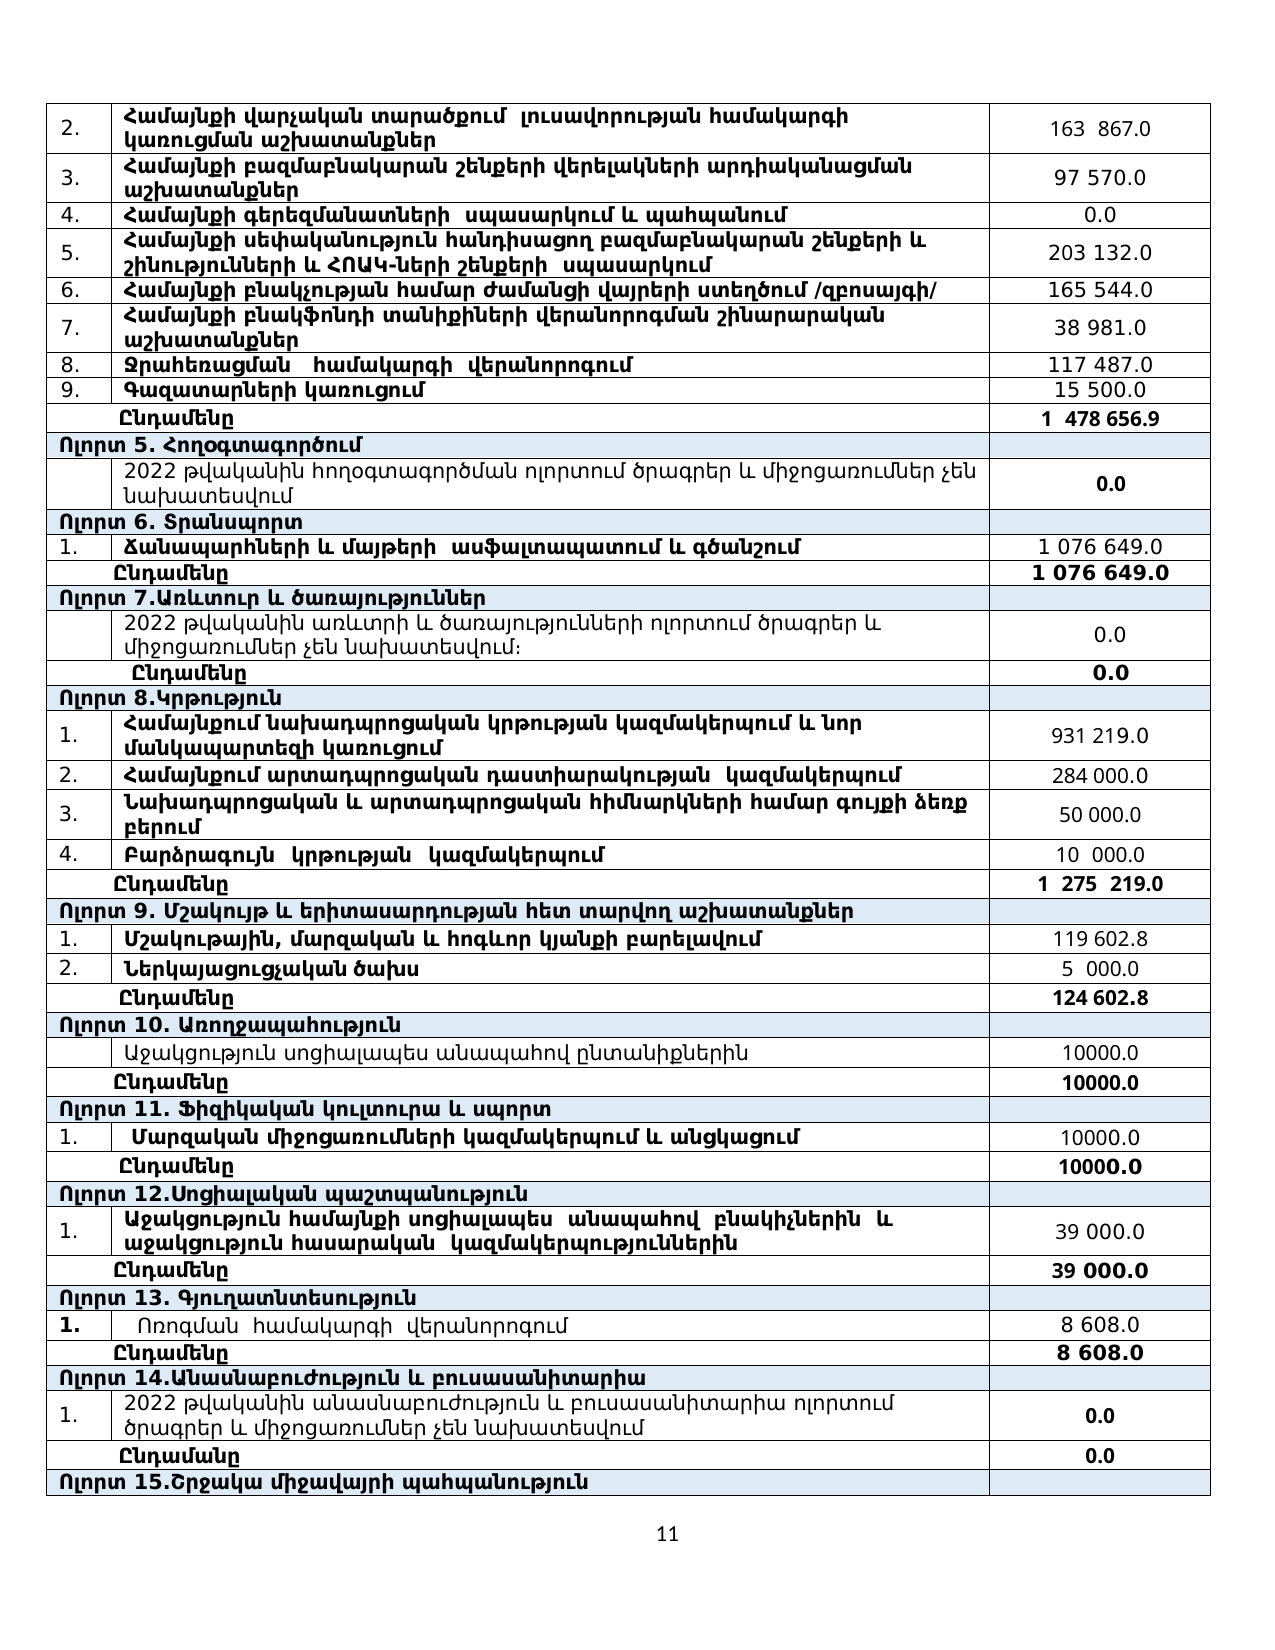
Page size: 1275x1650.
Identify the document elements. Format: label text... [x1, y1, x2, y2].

table_cell Ոլորտ 13. Գյուղատնտեսություն [47, 1286, 989, 1310]
table_cell Աջակցություն սոցիալապես անապահով ընտանիքներին [112, 1038, 989, 1067]
table_cell [47, 1123, 111, 1151]
table_cell [990, 686, 1210, 710]
table_cell 163 867.0 [990, 104, 1210, 153]
table_cell [990, 510, 1210, 534]
table_cell [990, 1182, 1210, 1206]
table_cell [47, 1038, 111, 1067]
table_cell [47, 1391, 111, 1440]
table_cell Ընդամենը [47, 1152, 989, 1181]
table_cell [47, 304, 111, 352]
table_cell [990, 586, 1210, 610]
table_cell Ջրահեռացման համակարգի վերանորոգում [112, 353, 989, 377]
table_cell 1 275 219.0 [990, 870, 1210, 898]
table_cell 10 000.0 [990, 840, 1210, 868]
table_cell 1. [47, 1311, 111, 1340]
table_cell [990, 899, 1210, 923]
table_cell [47, 353, 111, 377]
table_cell [990, 433, 1210, 457]
table_cell Նախադպրոցական և արտադպրոցական հիմնարկների համար գույքի ձեռք բերում [112, 790, 989, 839]
table_cell Ընդամենը [47, 561, 989, 585]
table_cell Բարձրագույն կրթության կազմակերպում [112, 840, 989, 868]
table_cell Գազատարների կառուցում [112, 378, 989, 403]
table_cell 5 000.0 [990, 954, 1210, 982]
table_cell 203 132.0 [990, 229, 1210, 277]
table_cell Ոլորտ 7.Առևտուր և ծառայություններ [47, 586, 989, 610]
table_cell [47, 954, 111, 982]
table_cell Ընդամենը [47, 1256, 989, 1285]
table_cell [47, 459, 111, 509]
table_cell Ճանապարհների և մայթերի ասֆալտապատում և գծանշում [112, 535, 989, 559]
table_cell 10000.0 [990, 1068, 1210, 1096]
table_cell Ոլորտ 15.Շրջակա միջավայրի պահպանություն [47, 1470, 989, 1495]
table_cell [47, 761, 111, 789]
table_cell [47, 790, 111, 839]
table_cell Ներկայացուցչական ծախս [112, 954, 989, 982]
table_cell [990, 1366, 1210, 1390]
table_cell 284 000.0 [990, 761, 1210, 789]
table_cell 8 608.0 [990, 1341, 1210, 1365]
table_cell 124 602.8 [990, 984, 1210, 1012]
table_cell 117 487.0 [990, 353, 1210, 377]
table_cell 97 570.0 [990, 154, 1210, 202]
table_cell Ոլորտ 8.Կրթություն [47, 686, 989, 710]
table_cell 39 000.0 [990, 1207, 1210, 1255]
table_cell Համայնքում նախադպրոցական կրթության կազմակերպում և նոր մանկապարտեզի կառուցում [112, 711, 989, 760]
table_cell 1 076 649.0 [990, 561, 1210, 585]
table_cell Ոլորտ 12.Սոցիալական պաշտպանություն [47, 1182, 989, 1206]
table_cell 1 076 649.0 [990, 535, 1210, 559]
table_cell Ընդամենը [47, 661, 989, 685]
table_cell [47, 611, 111, 660]
table_cell Ոլորտ 6. Տրանսպորտ [47, 510, 989, 534]
table_cell [47, 378, 111, 403]
table_cell Ոլորտ 14.Անասնաբուժություն և բուսասանիտարիա [47, 1366, 989, 1390]
table_cell Ոլորտ 5. Հողօգտագործում [47, 433, 989, 457]
table_cell Ոլորտ 10. Առողջապահություն [47, 1013, 989, 1037]
table_cell [47, 840, 111, 868]
table_cell [47, 925, 111, 953]
table_cell Համայնքի բնակչության համար ժամանցի վայրերի ստեղծում /զբոսայգի/ [112, 278, 989, 302]
table_cell 0.0 [990, 1441, 1210, 1469]
table_cell 10000.0 [990, 1152, 1210, 1181]
table_cell [990, 1286, 1210, 1310]
table_cell 39 000.0 [990, 1256, 1210, 1285]
table_cell 0.0 [990, 459, 1210, 509]
table_cell 10000.0 [990, 1123, 1210, 1151]
table_cell [47, 1207, 111, 1255]
table_cell 15 500.0 [990, 378, 1210, 403]
table_cell 0.0 [990, 203, 1210, 227]
table_cell Ընդամանը [47, 1441, 989, 1469]
table_cell 0.0 [990, 1391, 1210, 1440]
table_cell [47, 711, 111, 760]
table_cell 2022 թվականին անասնաբուժություն և բուսասանիտարիա ոլորտում ծրագրեր և միջոցառումներ չեն նախատեսվում [112, 1391, 989, 1440]
table_cell Համայնքի սեփականություն հանդիսացող բազմաբնակարան շենքերի և շինությունների և ՀՈԱԿ-ների շենքերի սպասարկում [112, 229, 989, 277]
table_cell Ընդամենը [47, 870, 989, 898]
table_cell Համայնքի վարչական տարածքում լուսավորության համակարգի կառուցման աշխատանքներ [112, 104, 989, 153]
table_cell Ընդամենը [47, 984, 989, 1012]
table_cell [47, 229, 111, 277]
table_cell [47, 104, 111, 153]
table_cell 38 981.0 [990, 304, 1210, 352]
table_cell 1 478 656.9 [990, 404, 1210, 432]
table_cell 931 219.0 [990, 711, 1210, 760]
table_cell [990, 1097, 1210, 1122]
table_cell Մարզական միջոցառումների կազմակերպում և անցկացում [112, 1123, 989, 1151]
table_cell 1. [47, 535, 111, 559]
table_cell Համայնքի գերեզմանատների սպասարկում և պահպանում [112, 203, 989, 227]
table_cell 0.0 [990, 611, 1210, 660]
table_cell Ոլորտ 11. Ֆիզիկական կուլտուրա և սպորտ [47, 1097, 989, 1122]
table_cell 8 608.0 [990, 1311, 1210, 1340]
table_cell 165 544.0 [990, 278, 1210, 302]
table_cell 2022 թվականին առևտրի և ծառայությունների ոլորտում ծրագրեր և միջոցառումներ չեն նախատեսվում։ [112, 611, 989, 660]
table_cell 50 000.0 [990, 790, 1210, 839]
table_cell Ընդամենը [47, 1068, 989, 1096]
table_cell Համայնքի բազմաբնակարան շենքերի վերելակների արդիականացման աշխատանքներ [112, 154, 989, 202]
table_cell Համայնքում արտադպրոցական դաստիարակության կազմակերպում [112, 761, 989, 789]
table_cell Ընդամենը [47, 1341, 989, 1365]
table_cell Ոռոգման համակարգի վերանորոգում [112, 1311, 989, 1340]
table_cell Ընդամենը [47, 404, 989, 432]
table_cell [47, 154, 111, 202]
table_cell [990, 1470, 1210, 1495]
table_cell [47, 203, 111, 227]
table_cell 119 602.8 [990, 925, 1210, 953]
table_cell [990, 1013, 1210, 1037]
table_cell Աջակցություն համայնքի սոցիալապես անապահով բնակիչներին և աջակցություն հասարական կազմակերպություններին [112, 1207, 989, 1255]
table_cell Համայնքի բնակֆոնդի տանիքիների վերանորոգման շինարարական աշխատանքներ [112, 304, 989, 352]
table_cell 2022 թվականին հողօգտագործման ոլորտում ծրագրեր և միջոցառումներ չեն նախատեսվում [112, 459, 989, 509]
table_cell 10000.0 [990, 1038, 1210, 1067]
table_cell Մշակութային, մարզական և հոգևոր կյանքի բարելավում [112, 925, 989, 953]
table_cell [47, 278, 111, 302]
table_cell Ոլորտ 9. Մշակույթ և երիտասարդության հետ տարվող աշխատանքներ [47, 899, 989, 923]
table_cell 0.0 [990, 661, 1210, 685]
